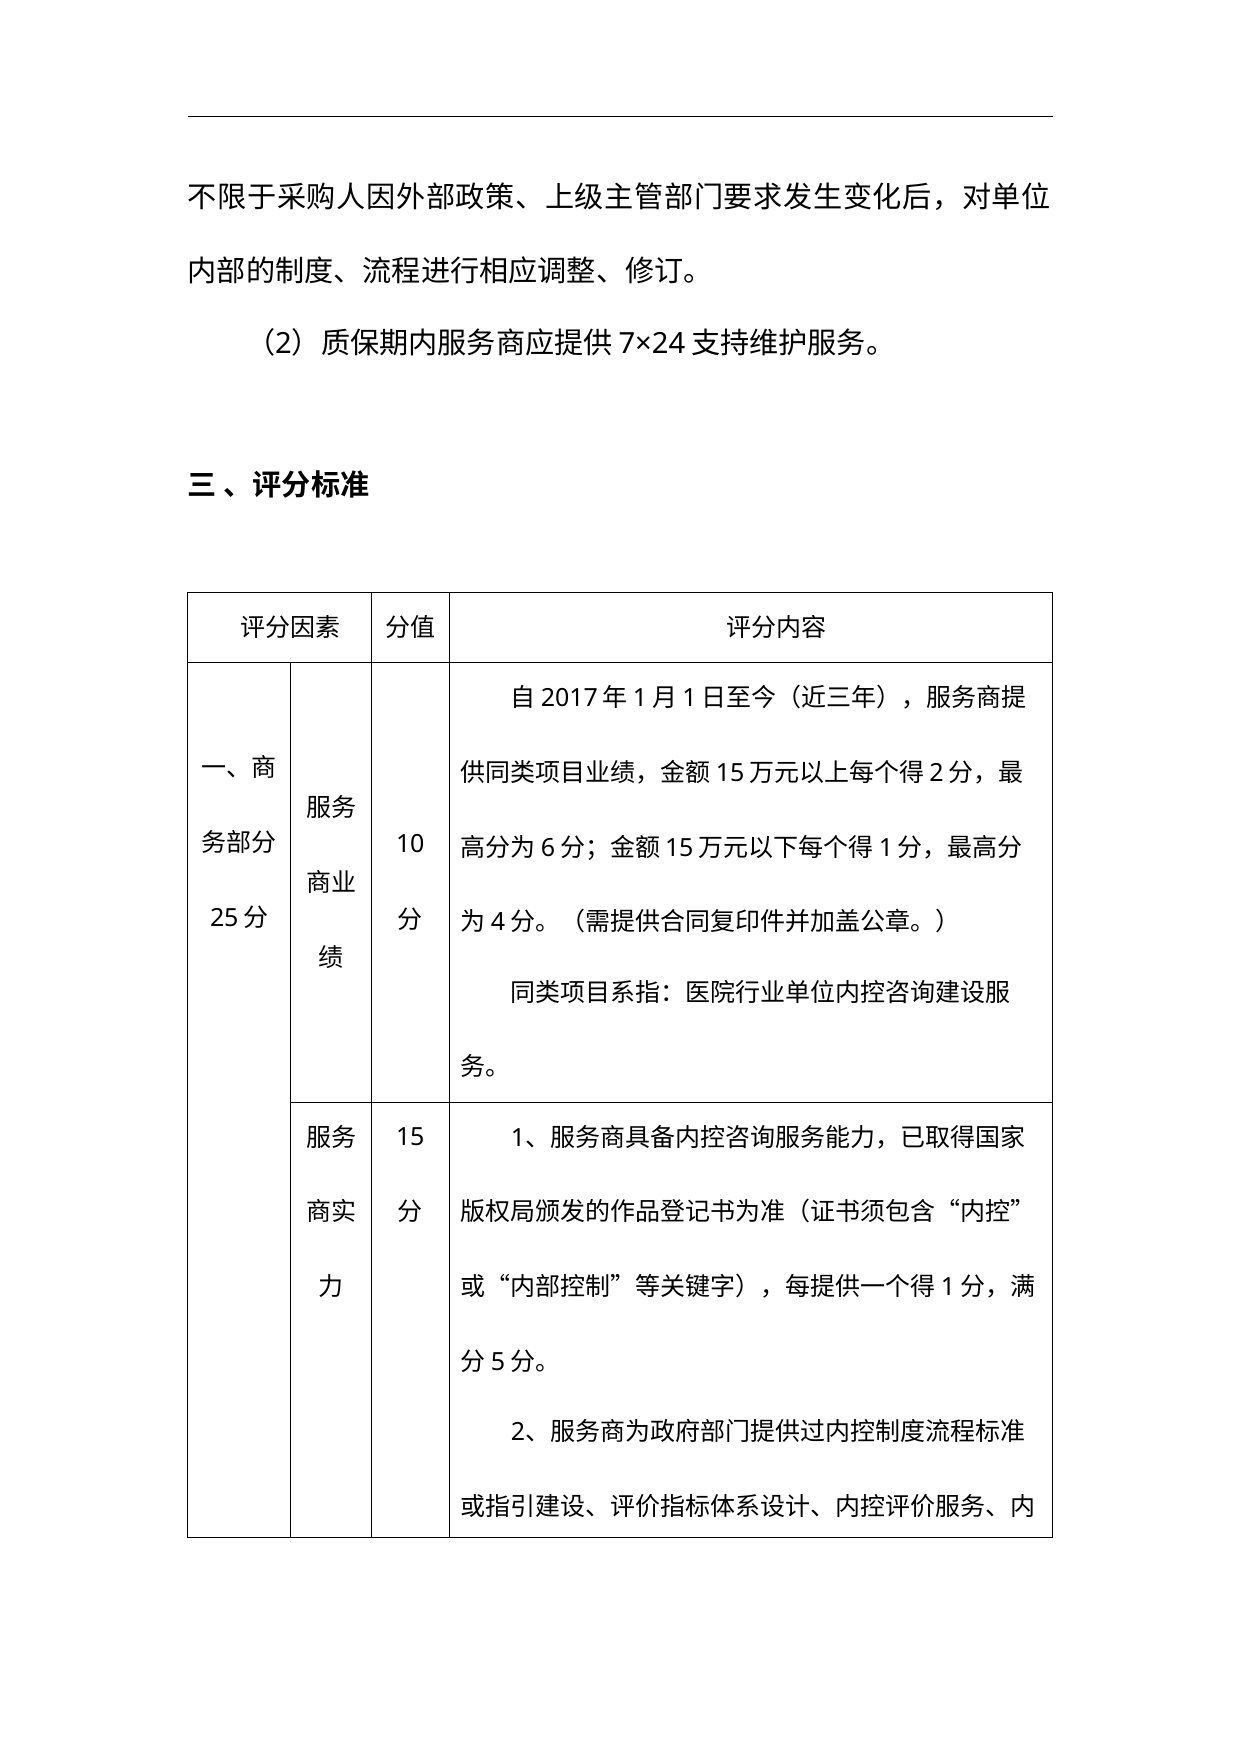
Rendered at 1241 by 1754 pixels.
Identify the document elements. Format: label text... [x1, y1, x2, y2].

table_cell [450, 1103, 1052, 1537]
table_cell 服务商业绩 [291, 663, 371, 1102]
text 三 、评分标准 [187, 450, 1053, 515]
table_header 分值 [372, 593, 449, 662]
table_header 评分内容 [450, 593, 1052, 662]
table_cell 15分 [372, 1103, 449, 1537]
table_header 评分因素 [188, 593, 371, 662]
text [187, 162, 1053, 302]
table_cell 自2017年1月1日至今（近三年），服务商提供同类项目业绩，金额15万元以上每个得2分，最高分为6分；金额15万元以下每个得1分，最高分为4分。（需提供合同复印件并加盖公章。） 同类项目系指：医院行业单位内控咨询建设服务。 [450, 663, 1052, 1102]
table_cell 服务商实力 [291, 1103, 371, 1537]
table_cell 10分 [372, 663, 449, 1102]
table_cell 一、商务部分25分 [188, 663, 290, 1537]
text （2）质保期内服务商应提供7×24支持维护服务。 [187, 308, 1053, 373]
